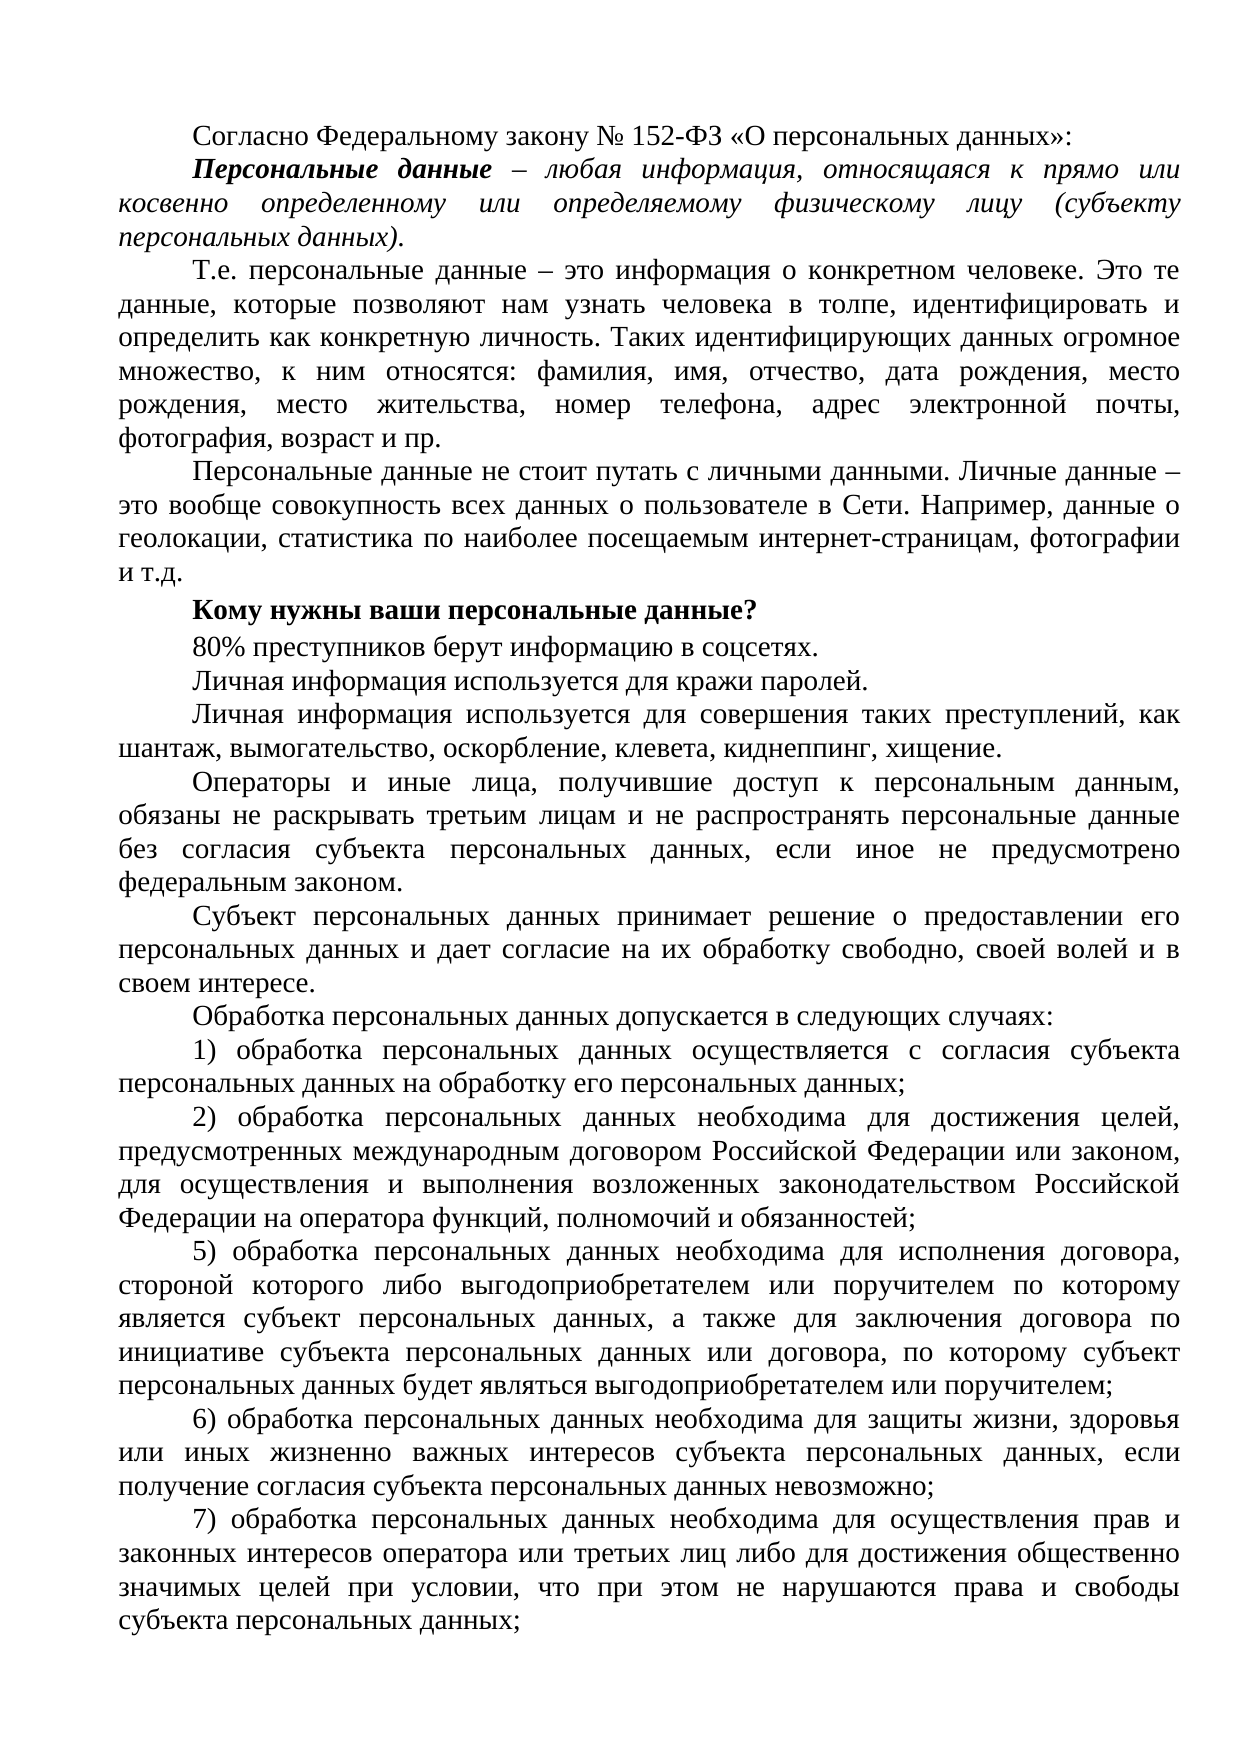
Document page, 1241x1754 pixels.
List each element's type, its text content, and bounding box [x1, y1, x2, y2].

text Кому нужны ваши персональные данные? [118, 592, 1181, 625]
text 1) обработка персональных данных осуществляется с согласия субъекта персональных данных на обработку его персональных данных; [118, 1032, 1181, 1099]
text Обработка персональных данных допускается в следующих случаях: [118, 998, 1181, 1032]
text Субъект персональных данных принимает решение о предоставлении его персональных данных и дает согласие на их обработку свободно, своей волей и в своем интересе. [118, 898, 1181, 998]
text Персональные данные не стоит путать с личными данными. Личные данные – это вообще совокупность всех данных о пользователе в Сети. Например, данные о геолокации, статистика по наиболее посещаемым интернет-страницам, фотографии и т.д. [118, 453, 1181, 588]
text 80% преступников берут информацию в соцсетях. [192, 629, 1181, 663]
text Персональные данные – любая информация, относящаяся к прямо или косвенно определенному или определяемому физическому лицу (субъекту персональных данных). [118, 152, 1181, 252]
text Т.е. персональные данные – это информация о конкретном человеке. Это те данные, которые позволяют нам узнать человека в толпе, идентифицировать и определить как конкретную личность. Таких идентифицирующих данных огромное множество, к ним относятся: фамилия, имя, отчество, дата рождения, место рождения, место жительства, номер телефона, адрес электронной почты, фотография, возраст и пр. [118, 252, 1181, 453]
text 6) обработка персональных данных необходима для защиты жизни, здоровья или иных жизненно важных интересов субъекта персональных данных, если получение согласия субъекта персональных данных невозможно; [118, 1401, 1181, 1502]
text Личная информация используется для совершения таких преступлений, как шантаж, вымогательство, оскорбление, клевета, киднеппинг, хищение. [118, 697, 1181, 764]
text 2) обработка персональных данных необходима для достижения целей, предусмотренных международным договором Российской Федерации или законом, для осуществления и выполнения возложенных законодательством Российской Федерации на оператора функций, полномочий и обязанностей; [118, 1099, 1181, 1233]
text Личная информация используется для кражи паролей. [192, 663, 1181, 697]
text 5) обработка персональных данных необходима для исполнения договора, стороной которого либо выгодоприобретателем или поручителем по которому является субъект персональных данных, а также для заключения договора по инициативе субъекта персональных данных или договора, по которому субъект персональных данных будет являться выгодоприобретателем или поручителем; [118, 1233, 1181, 1401]
text Согласно Федеральному закону № 152-ФЗ «О персональных данных»: [118, 118, 1181, 152]
text 7) обработка персональных данных необходима для осуществления прав и законных интересов оператора или третьих лиц либо для достижения общественно значимых целей при условии, что при этом не нарушаются права и свободы субъекта персональных данных; [118, 1502, 1181, 1636]
text Операторы и иные лица, получившие доступ к персональным данным, обязаны не раскрывать третьим лицам и не распространять персональные данные без согласия субъекта персональных данных, если иное не предусмотрено федеральным законом. [118, 764, 1181, 898]
